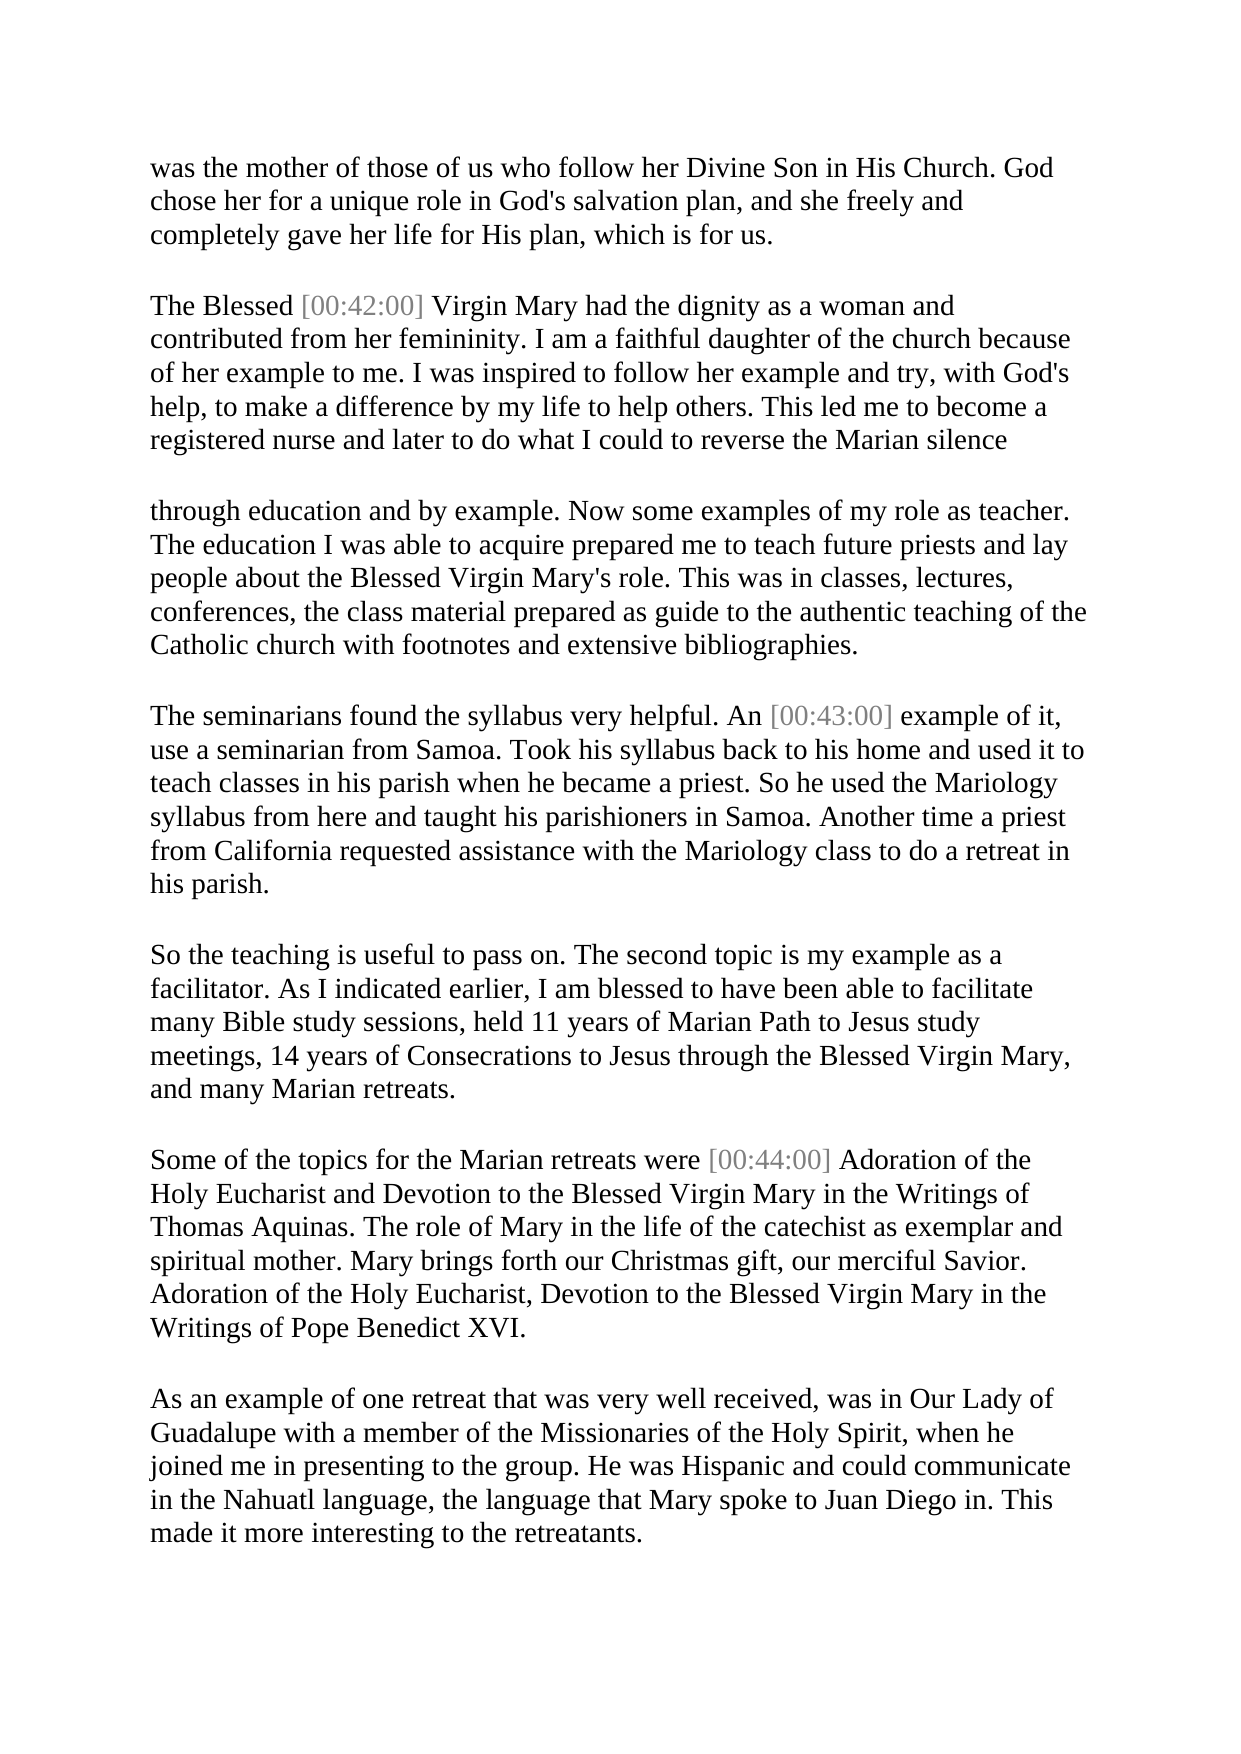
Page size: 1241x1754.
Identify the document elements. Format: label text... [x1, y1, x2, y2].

text The seminarians found the syllabus very helpful. An [00:43:00] example of it, use a seminarian from Samoa. Took his syllabus back to his home and used it to teach classes in his parish when he became a priest. So he used the Mariology syllabus from here and taught his parishioners in Samoa. Another time a priest from California requested assistance with the Mariology class to do a retreat in his parish. [150, 698, 1090, 900]
text through education and by example. Now some examples of my role as teacher. The education I was able to acquire prepared me to teach future priests and lay people about the Blessed Virgin Mary's role. This was in classes, lectures, conferences, the class material prepared as guide to the authentic teaching of the Catholic church with footnotes and extensive bibliographies. [150, 493, 1090, 661]
text Some of the topics for the Marian retreats were [00:44:00] Adoration of the Holy Eucharist and Devotion to the Blessed Virgin Mary in the Writings of Thomas Aquinas. The role of Mary in the life of the catechist as exemplar and spiritual mother. Mary brings forth our Christmas gift, our merciful Savior. Adoration of the Holy Eucharist, Devotion to the Blessed Virgin Mary in the Writings of Pope Benedict XVI. [150, 1142, 1090, 1344]
text The Blessed [00:42:00] Virgin Mary had the dignity as a woman and contributed from her femininity. I am a faithful daughter of the church because of her example to me. I was inspired to follow her example and try, with God's help, to make a difference by my life to help others. This led me to become a registered nurse and later to do what I could to reverse the Marian silence [150, 288, 1090, 456]
text As an example of one retreat that was very well received, was in Our Lady of Guadalupe with a member of the Missionaries of the Holy Spirit, when he joined me in presenting to the group. He was Hispanic and could communicate in the Nahuatl language, the language that Mary spoke to Juan Diego in. This made it more interesting to the retreatants. [150, 1381, 1090, 1549]
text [150, 150, 1090, 251]
text So the teaching is useful to pass on. The second topic is my example as a facilitator. As I indicated earlier, I am blessed to have been able to facilitate many Bible study sessions, held 11 years of Marian Path to Jesus study meetings, 14 years of Consecrations to Jesus through the Blessed Virgin Mary, and many Marian retreats. [150, 937, 1090, 1105]
